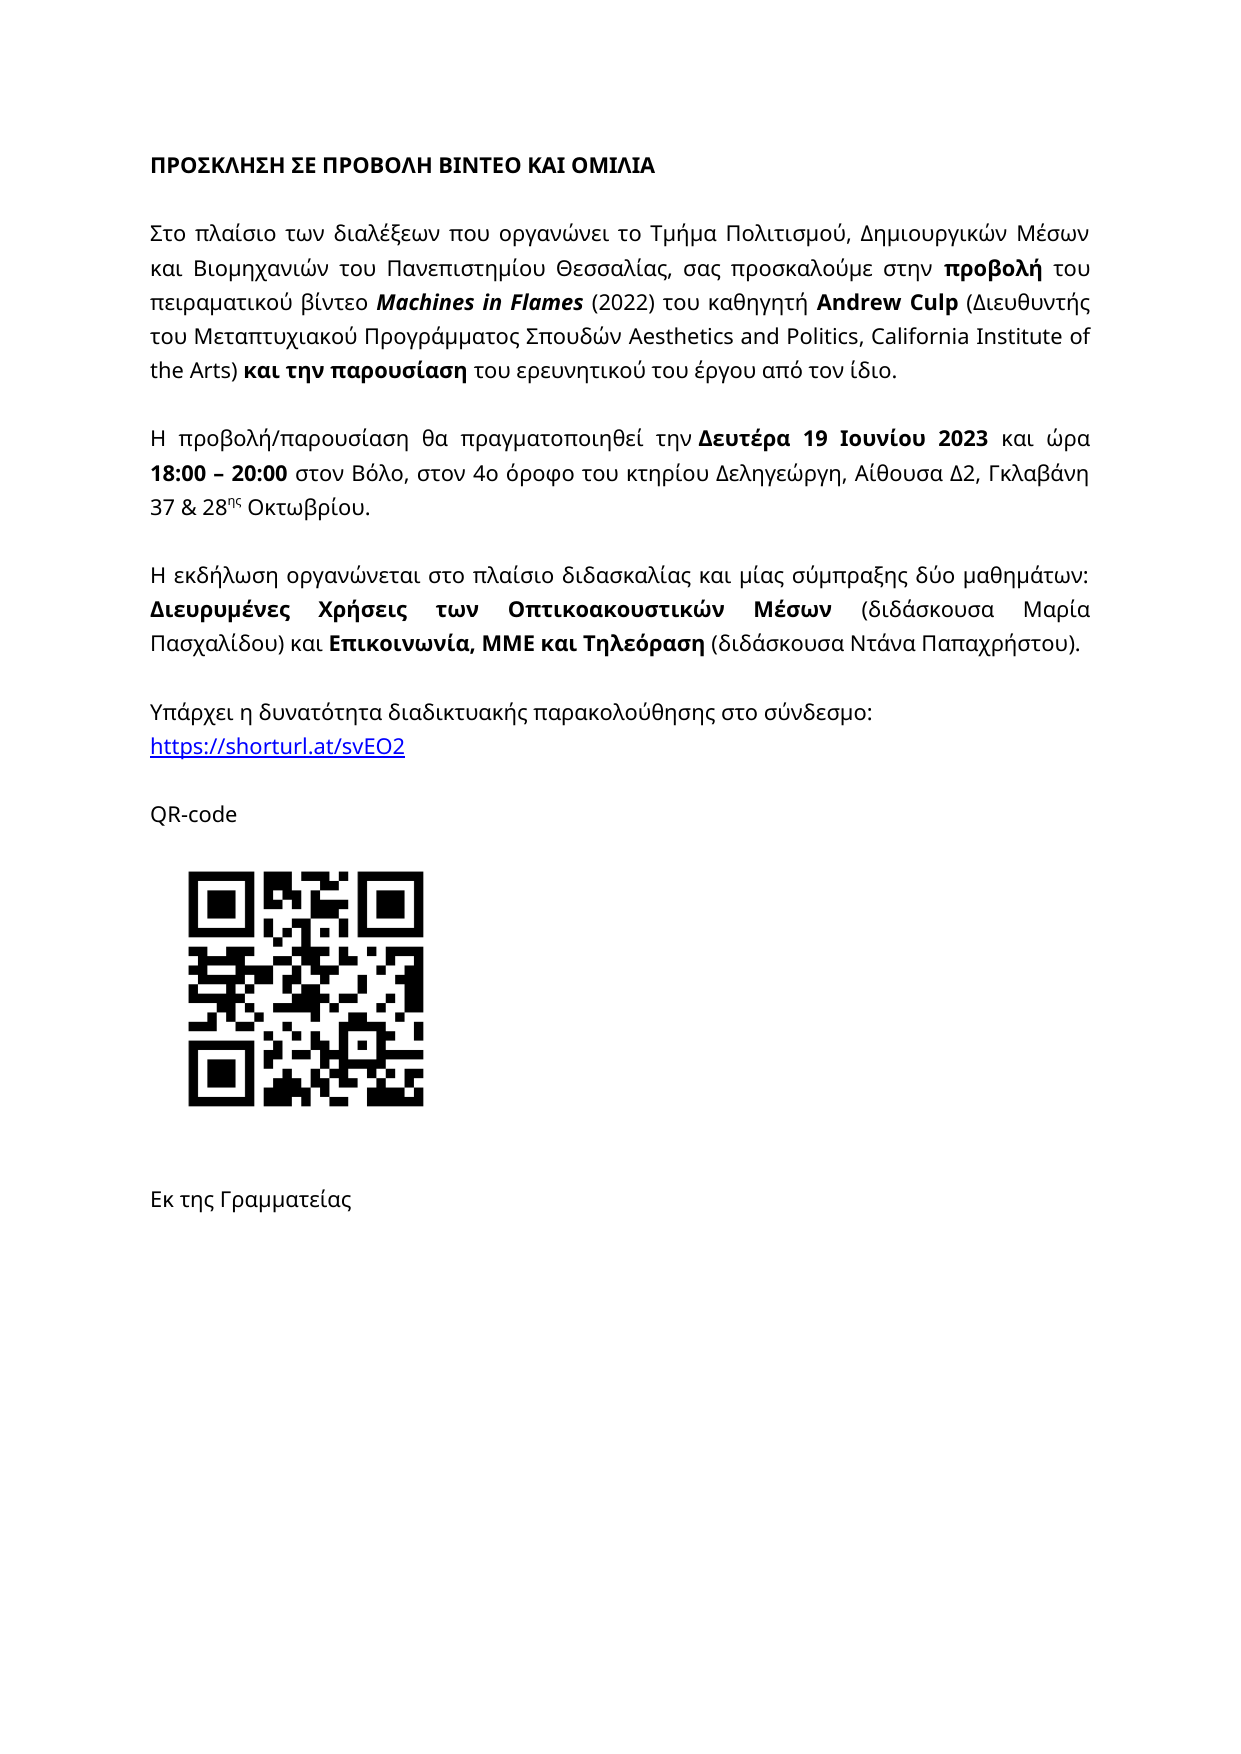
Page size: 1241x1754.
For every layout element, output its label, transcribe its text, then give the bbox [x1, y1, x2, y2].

text https://shorturl.at/svEO2 [150, 731, 1090, 761]
text Υπάρχει η δυνατότητα διαδικτυακής παρακολούθησης στο σύνδεσμο: [150, 697, 1090, 726]
text Εκ της Γραμματείας [150, 1184, 1090, 1214]
text Η προβολή/παρουσίαση θα πραγματοποιηθεί την Δευτέρα 19 Ιουνίου 2023 και ώρα 18:00 – 20:00 στον Βόλο, στον 4ο όροφο του κτηρίου Δεληγεώργη, Αίθουσα Δ2, Γκλαβάνη 37 & 28ης Οκτωβρίου. [150, 423, 1090, 521]
picture [150, 833, 463, 1146]
text Η εκδήλωση οργανώνεται στο πλαίσιο διδασκαλίας και μίας σύμπραξης δύο μαθημάτων: Διευρυμένες Χρήσεις των Οπτικοακουστικών Μέσων (διδάσκουσα Μαρία Πασχαλίδου) και Επικοινωνία, ΜΜΕ και Τηλεόραση (διδάσκουσα Ντάνα Παπαχρήστου). [150, 560, 1090, 658]
text QR-code [150, 799, 1090, 829]
text Στο πλαίσιο των διαλέξεων που οργανώνει το Τμήμα Πολιτισμού, Δημιουργικών Μέσων και Βιομηχανιών του Πανεπιστημίου Θεσσαλίας, σας προσκαλούμε στην προβολή του πειραματικού βίντεο Machines in Flames (2022) του καθηγητή Andrew Culp (Διευθυντής του Μεταπτυχιακού Προγράμματος Σπουδών Aesthetics and Politics, California Institute of the Arts) και την παρουσίαση του ερευνητικού του έργου από τον ίδιο. [150, 218, 1090, 385]
text ΠΡΟΣΚΛΗΣΗ ΣΕ ΠΡΟΒΟΛΗ ΒΙΝΤΕΟ ΚΑΙ ΟΜΙΛΙΑ [150, 150, 1090, 180]
